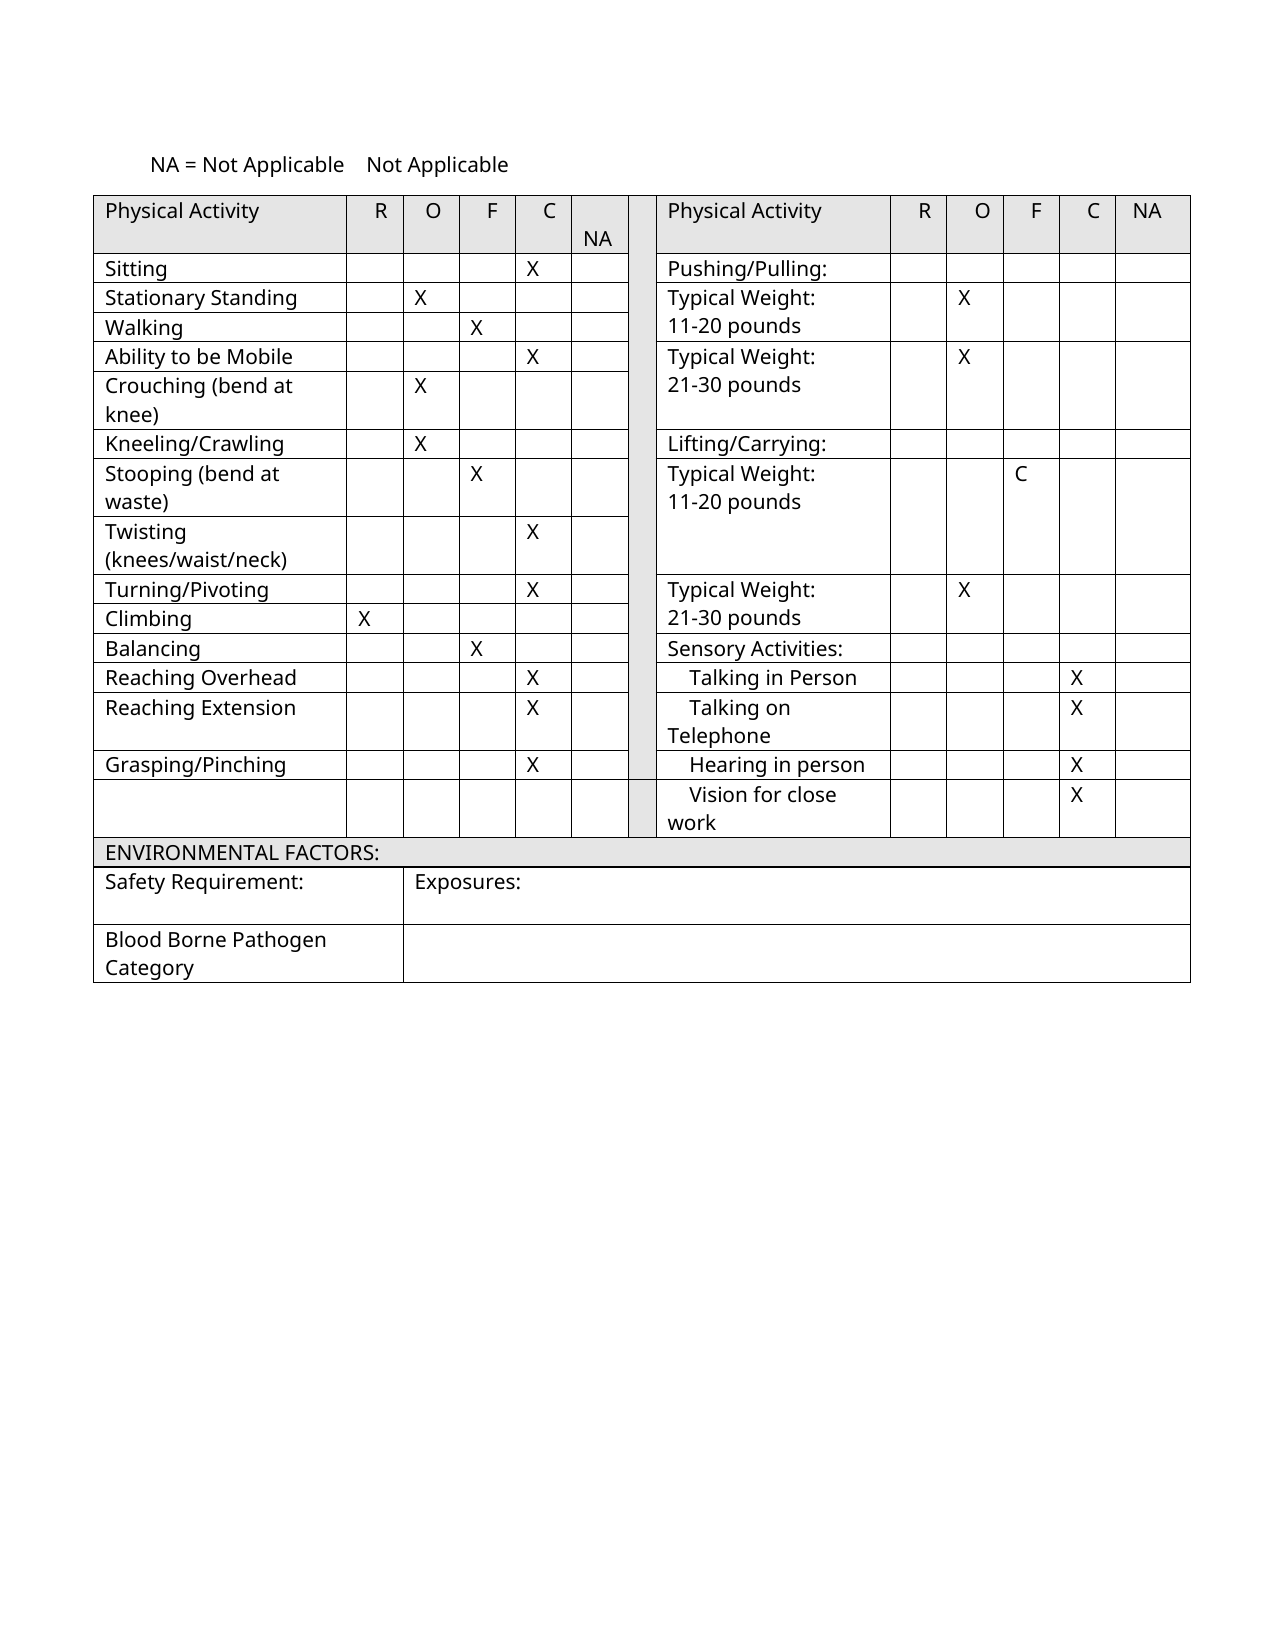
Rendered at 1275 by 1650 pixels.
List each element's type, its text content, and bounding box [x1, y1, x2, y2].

table_cell [404, 751, 459, 779]
table_cell [947, 459, 1003, 574]
table_cell [572, 780, 628, 837]
table_cell Safety Requirement: [94, 868, 403, 924]
table_cell [347, 693, 403, 749]
table_cell C [1004, 459, 1059, 574]
table_cell [891, 780, 946, 837]
table_cell [891, 751, 946, 779]
table_cell [404, 604, 459, 633]
table_cell Hearing in person [657, 751, 890, 779]
table_cell [891, 459, 946, 574]
table_header NA [1116, 196, 1190, 253]
table_cell [1004, 751, 1059, 779]
table_cell [572, 693, 628, 749]
table_cell [1116, 780, 1190, 837]
table_cell X [404, 283, 459, 312]
table_cell X [516, 342, 571, 371]
table_cell [891, 663, 946, 692]
table_cell [947, 663, 1003, 692]
table_cell X [947, 283, 1003, 341]
table_cell [1004, 780, 1059, 837]
table_cell [891, 254, 946, 282]
table_cell [1060, 283, 1115, 341]
table_cell [891, 575, 946, 633]
table_cell [1116, 575, 1190, 633]
table_cell Turning/Pivoting [94, 575, 346, 603]
table_header F [1004, 196, 1059, 253]
table_cell [347, 283, 403, 312]
table_cell [460, 372, 515, 428]
table_cell [947, 751, 1003, 779]
table_cell [460, 430, 515, 458]
table_cell [1060, 342, 1115, 428]
table_cell [1116, 751, 1190, 779]
table_header R [891, 196, 946, 253]
table_header O [404, 196, 459, 253]
table_cell [1116, 459, 1190, 574]
table_cell [572, 430, 628, 458]
table_header [629, 196, 656, 779]
table_cell Typical Weight: 21-30 pounds [657, 342, 890, 428]
table_cell [460, 342, 515, 371]
table_cell [947, 693, 1003, 749]
table_cell [460, 751, 515, 779]
table_cell X [516, 517, 571, 574]
table_cell Typical Weight: 11-20 pounds [657, 459, 890, 574]
table_cell X [516, 663, 571, 692]
table_cell [947, 430, 1003, 458]
text NA = Not Applicable Not Applicable [150, 150, 1125, 178]
table_cell [1004, 283, 1059, 341]
table_cell X [347, 604, 403, 633]
table_cell Blood Borne Pathogen Category [94, 925, 403, 982]
table_cell [1060, 459, 1115, 574]
table_cell [891, 430, 946, 458]
table_cell [516, 283, 571, 312]
table_cell Vision for close work [657, 780, 890, 837]
table_cell [1060, 634, 1115, 662]
table_header Physical Activity [94, 196, 346, 253]
table_cell [891, 634, 946, 662]
table_cell [1060, 254, 1115, 282]
table_cell Kneeling/Crawling [94, 430, 346, 458]
table_header C [1060, 196, 1115, 253]
table_cell [347, 342, 403, 371]
table_cell X [947, 342, 1003, 428]
table_cell [347, 430, 403, 458]
table_cell X [947, 575, 1003, 633]
table_cell [404, 459, 459, 516]
table_cell X [1060, 780, 1115, 837]
table_cell X [516, 693, 571, 749]
table_cell [460, 254, 515, 282]
table_cell X [1060, 693, 1115, 749]
table_cell [1116, 430, 1190, 458]
table_cell [629, 780, 656, 837]
table_cell [404, 693, 459, 749]
table_cell Exposures: [404, 868, 1190, 924]
table_cell X [460, 634, 515, 662]
table_cell Climbing [94, 604, 346, 633]
table_cell Pushing/Pulling: [657, 254, 890, 282]
table_cell [347, 575, 403, 603]
table_cell [460, 575, 515, 603]
table_cell Lifting/Carrying: [657, 430, 890, 458]
table_cell [404, 575, 459, 603]
table_cell [404, 517, 459, 574]
table_cell X [1060, 663, 1115, 692]
table_header NA [572, 196, 628, 253]
table_cell [460, 283, 515, 312]
table_cell [460, 663, 515, 692]
table_cell ENVIRONMENTAL FACTORS: [94, 838, 1190, 866]
table_cell Typical Weight: 21-30 pounds [657, 575, 890, 633]
table_cell [404, 342, 459, 371]
table_cell Ability to be Mobile [94, 342, 346, 371]
table_cell [1060, 430, 1115, 458]
table_cell [404, 254, 459, 282]
table_cell [460, 780, 515, 837]
table_cell X [404, 372, 459, 428]
table_cell [1116, 634, 1190, 662]
table_cell [1116, 283, 1190, 341]
table_header R [347, 196, 403, 253]
table_cell Stationary Standing [94, 283, 346, 312]
table_cell [347, 254, 403, 282]
table_cell [516, 372, 571, 428]
table_cell Grasping/Pinching [94, 751, 346, 779]
table_cell X [460, 459, 515, 516]
table_cell [891, 342, 946, 428]
table_cell [516, 313, 571, 341]
table_cell [947, 780, 1003, 837]
table_cell X [516, 254, 571, 282]
table_cell [1004, 693, 1059, 749]
table_cell [572, 283, 628, 312]
table_cell [347, 780, 403, 837]
table_cell Stooping (bend at waste) [94, 459, 346, 516]
table_cell [516, 459, 571, 516]
table_cell [1116, 663, 1190, 692]
table_header C [516, 196, 571, 253]
table_cell [572, 313, 628, 341]
table_cell [891, 693, 946, 749]
table_cell [1116, 254, 1190, 282]
table_cell X [460, 313, 515, 341]
table_header O [947, 196, 1003, 253]
table_cell [516, 780, 571, 837]
table_cell X [516, 751, 571, 779]
table_cell [1004, 575, 1059, 633]
table_cell [572, 575, 628, 603]
table_cell [572, 604, 628, 633]
table_cell [347, 751, 403, 779]
table_cell [516, 430, 571, 458]
table_cell Sensory Activities: [657, 634, 890, 662]
table_cell [572, 663, 628, 692]
table_cell [347, 459, 403, 516]
table_header F [460, 196, 515, 253]
table_cell [1060, 575, 1115, 633]
table_cell [404, 663, 459, 692]
table_cell [891, 283, 946, 341]
table_cell Balancing [94, 634, 346, 662]
table_cell [1004, 342, 1059, 428]
table_cell [347, 663, 403, 692]
table_cell Talking in Person [657, 663, 890, 692]
table_cell [1004, 634, 1059, 662]
table_cell Typical Weight: 11-20 pounds [657, 283, 890, 341]
table_cell [460, 604, 515, 633]
table_cell [1004, 254, 1059, 282]
table_cell [947, 254, 1003, 282]
table_cell [404, 925, 1190, 982]
table_header Physical Activity [657, 196, 890, 253]
table_cell [460, 517, 515, 574]
table_cell [572, 459, 628, 516]
table_cell Reaching Overhead [94, 663, 346, 692]
table_cell [404, 634, 459, 662]
table_cell [1004, 663, 1059, 692]
table_cell X [404, 430, 459, 458]
table_cell [404, 780, 459, 837]
table_cell [94, 780, 346, 837]
table_cell [460, 693, 515, 749]
table_cell [572, 517, 628, 574]
table_cell Crouching (bend at knee) [94, 372, 346, 428]
table_cell [572, 751, 628, 779]
table_cell [1116, 693, 1190, 749]
table_cell [947, 634, 1003, 662]
table_cell [572, 342, 628, 371]
table_cell Twisting (knees/waist/neck) [94, 517, 346, 574]
table_cell [572, 372, 628, 428]
table_cell [347, 313, 403, 341]
table_cell [347, 517, 403, 574]
table_cell [572, 634, 628, 662]
table_cell Reaching Extension [94, 693, 346, 749]
table_cell [1116, 342, 1190, 428]
table_cell Sitting [94, 254, 346, 282]
table_cell [516, 634, 571, 662]
table_cell X [1060, 751, 1115, 779]
table_cell Walking [94, 313, 346, 341]
table_cell [404, 313, 459, 341]
table_cell Talking on Telephone [657, 693, 890, 749]
table_cell [572, 254, 628, 282]
table_cell [516, 604, 571, 633]
table_cell [1004, 430, 1059, 458]
table_cell [347, 634, 403, 662]
table_cell [347, 372, 403, 428]
table_cell X [516, 575, 571, 603]
